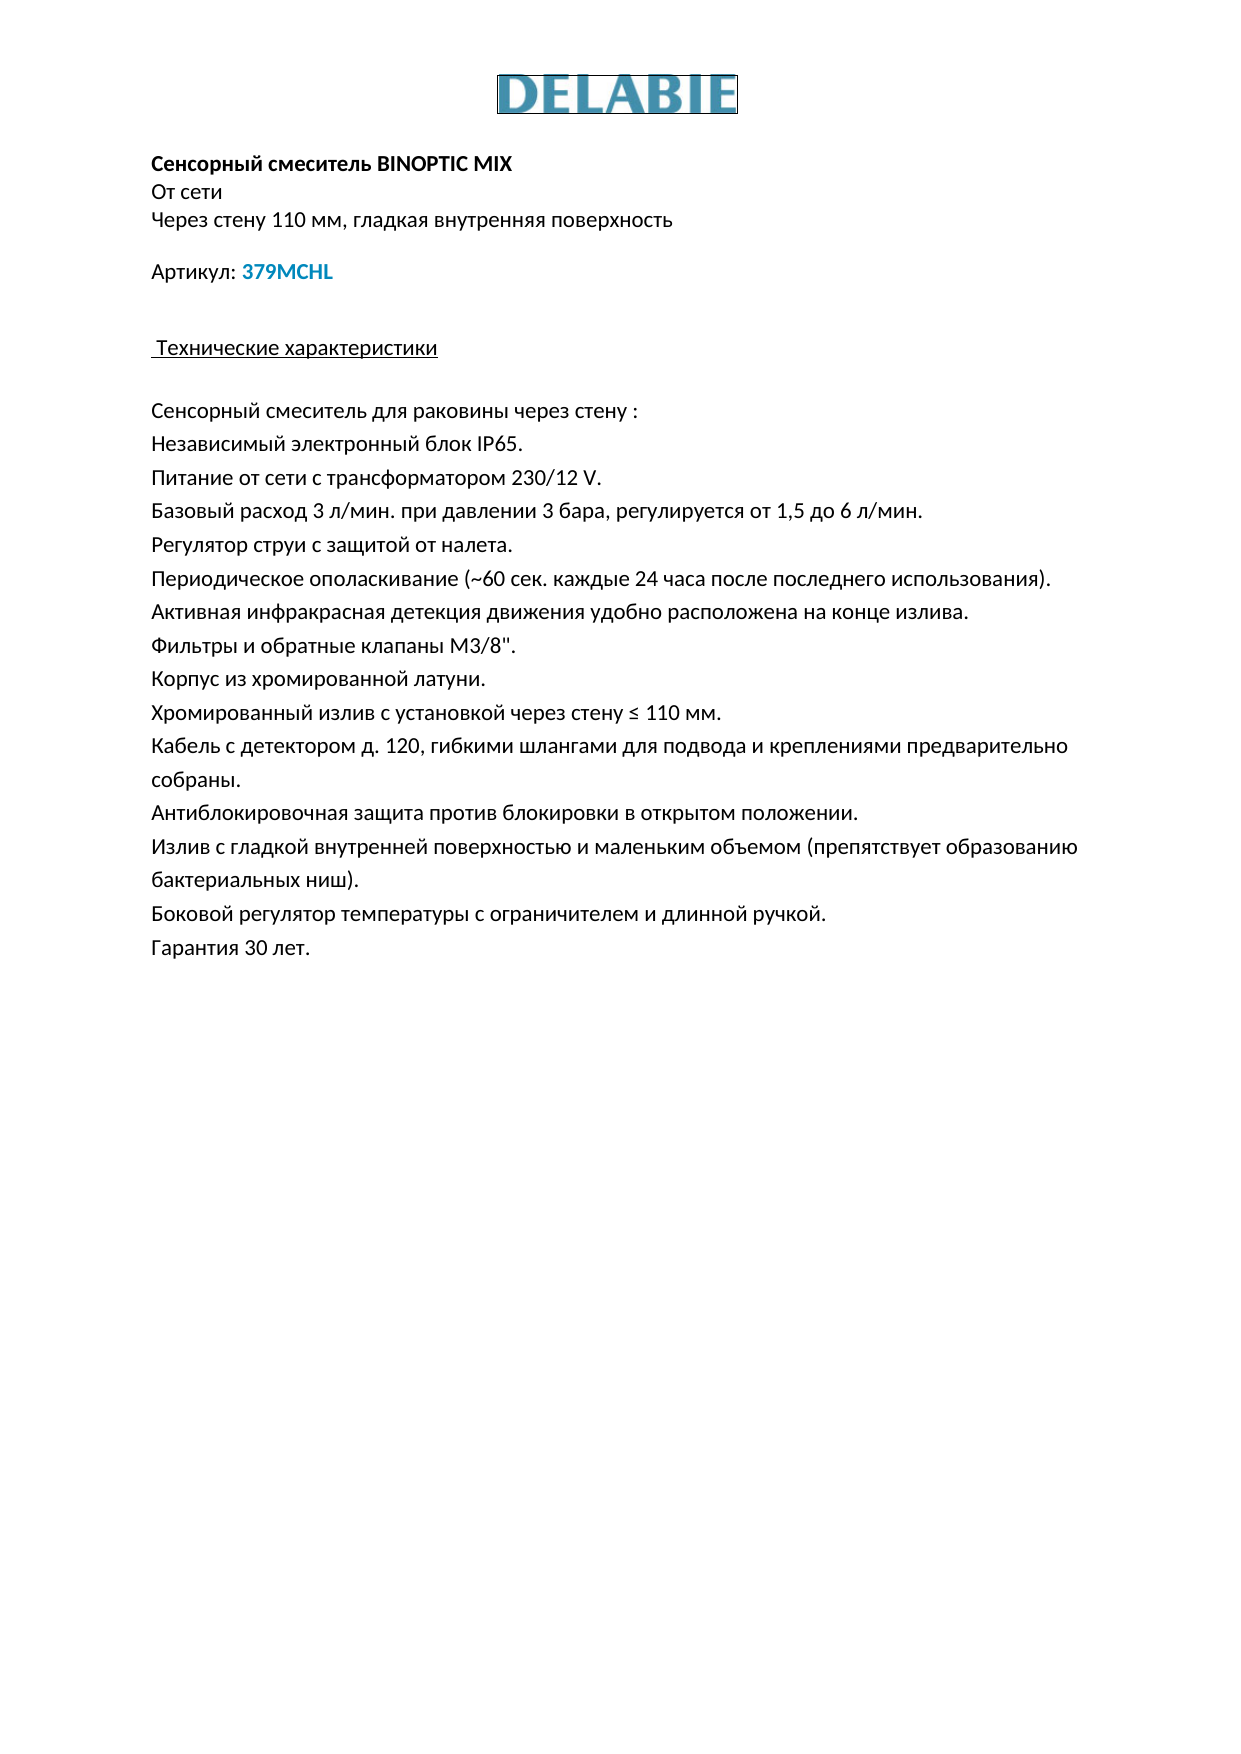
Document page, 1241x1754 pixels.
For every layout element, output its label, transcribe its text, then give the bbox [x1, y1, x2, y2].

text Гарантия 30 лет. [151, 933, 1084, 961]
text Питание от сети с трансформатором 230/12 V. [151, 463, 1084, 491]
text Периодическое ополаскивание (~60 сек. каждые 24 часа после последнего использования). [151, 564, 1084, 592]
text Активная инфракрасная детекция движения удобно расположена на конце излива. [151, 597, 1084, 625]
text Кабель с детектором д. 120, гибкими шлангами для подвода и креплениями предварительно собраны. [151, 731, 1084, 793]
text Регулятор струи с защитой от налета. [151, 530, 1084, 558]
text Через стену 110 мм, гладкая внутренняя поверхность [151, 205, 1084, 233]
text Антиблокировочная защита против блокировки в открытом положении. [151, 798, 1084, 827]
text Хромированный излив с установкой через стену ≤ 110 мм. [151, 698, 1084, 726]
text Артикул: 379MCHL [151, 257, 1084, 285]
text Боковой регулятор температуры с ограничителем и длинной ручкой. [151, 899, 1084, 927]
text Сенсорный смеситель BINOPTIC MIX [151, 149, 1084, 177]
text От сети [151, 177, 1084, 205]
text Базовый расход 3 л/мин. при давлении 3 бара, регулируется от 1,5 до 6 л/мин. [151, 497, 1084, 525]
text Сенсорный смеситель для раковины через стену : [151, 396, 1084, 424]
text Независимый электронный блок IP65. [151, 429, 1084, 458]
text Излив с гладкой внутренней поверхностью и маленьким объемом (препятствует образованию бактериальных ниш). [151, 832, 1084, 894]
text Фильтры и обратные клапаны M3/8". [151, 631, 1084, 659]
picture [498, 76, 737, 113]
text Технические характеристики [151, 333, 1084, 361]
text Корпус из хромированной латуни. [151, 664, 1084, 692]
